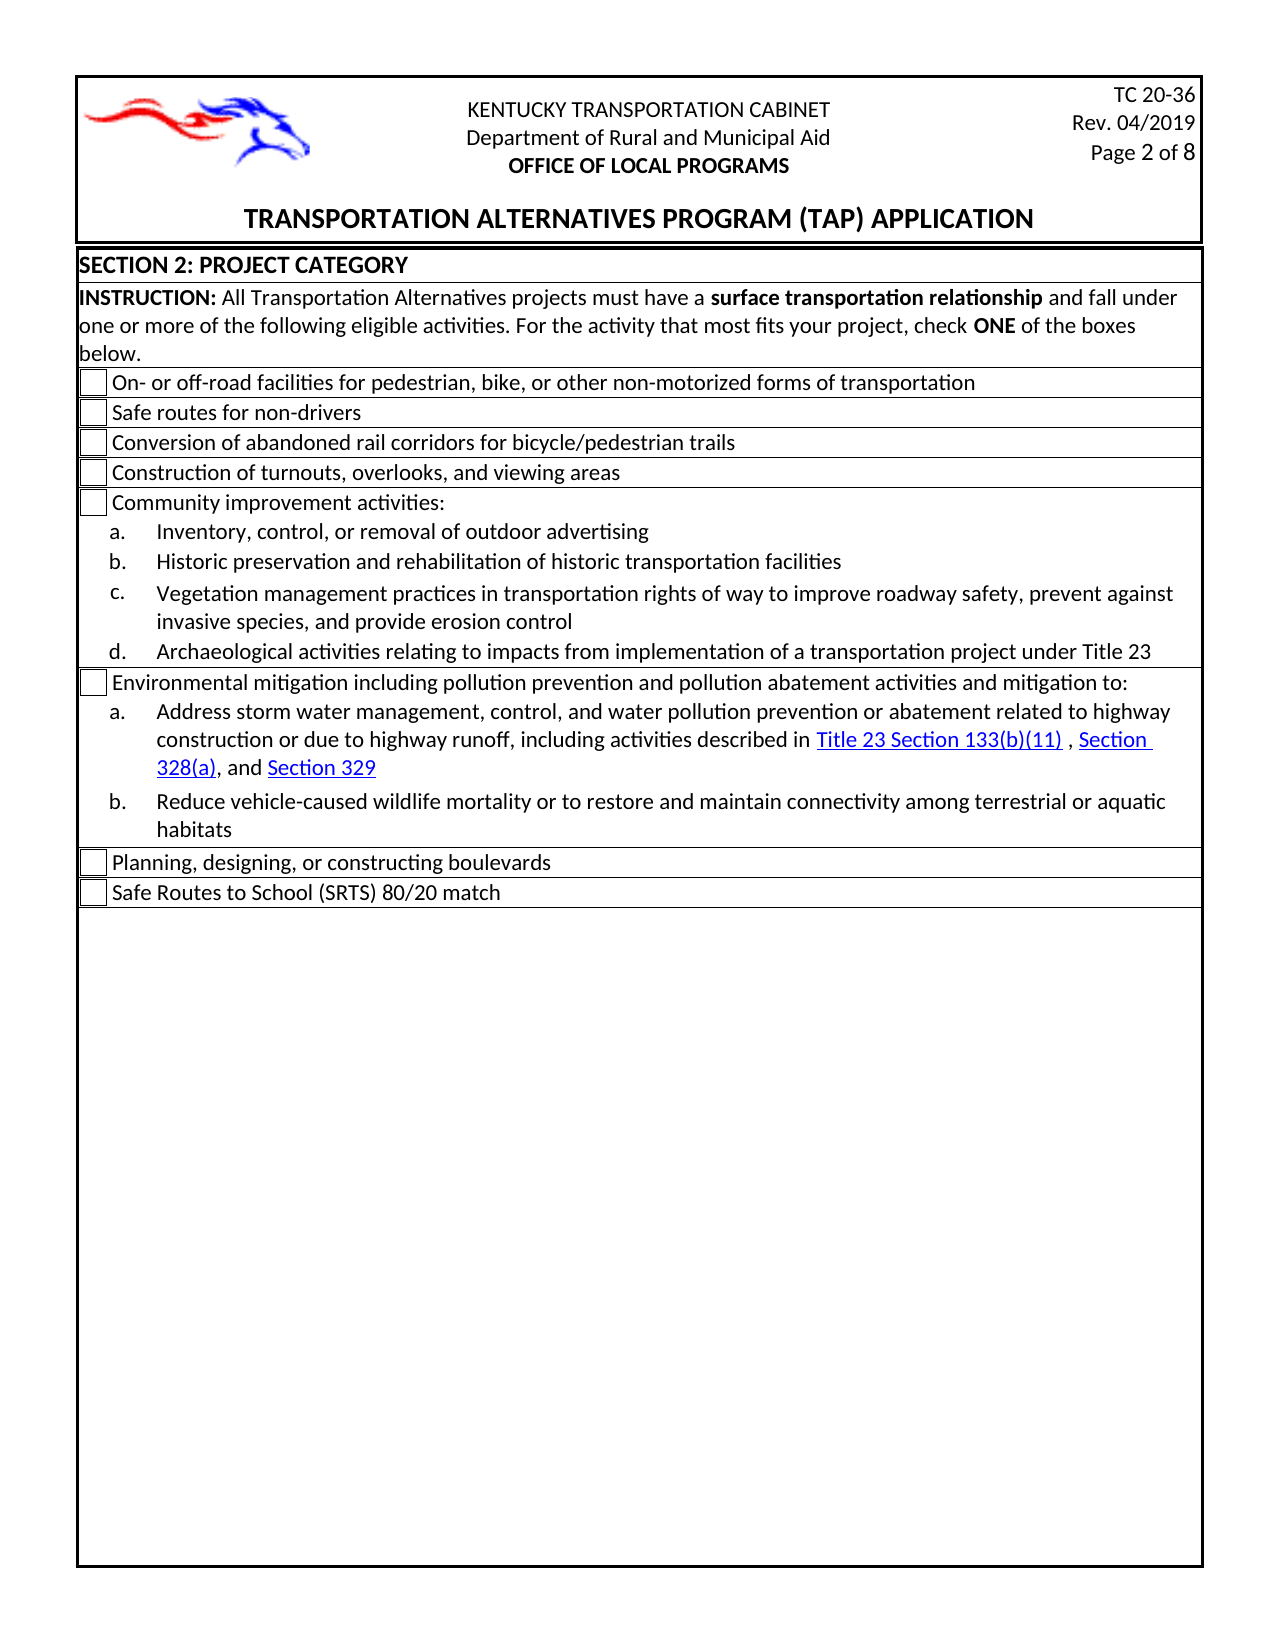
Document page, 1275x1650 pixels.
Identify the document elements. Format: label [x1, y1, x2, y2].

table_cell [79, 368, 1201, 397]
table_cell [79, 908, 1201, 1565]
table_cell [79, 878, 1201, 907]
table_cell [79, 398, 1201, 427]
table_cell [79, 250, 1201, 282]
table_cell [79, 488, 1201, 667]
table_cell [79, 848, 1201, 877]
table_cell [79, 283, 1201, 367]
table_cell [79, 458, 1201, 487]
picture [78, 97, 310, 177]
table_cell [79, 428, 1201, 457]
table_cell [79, 668, 1201, 847]
